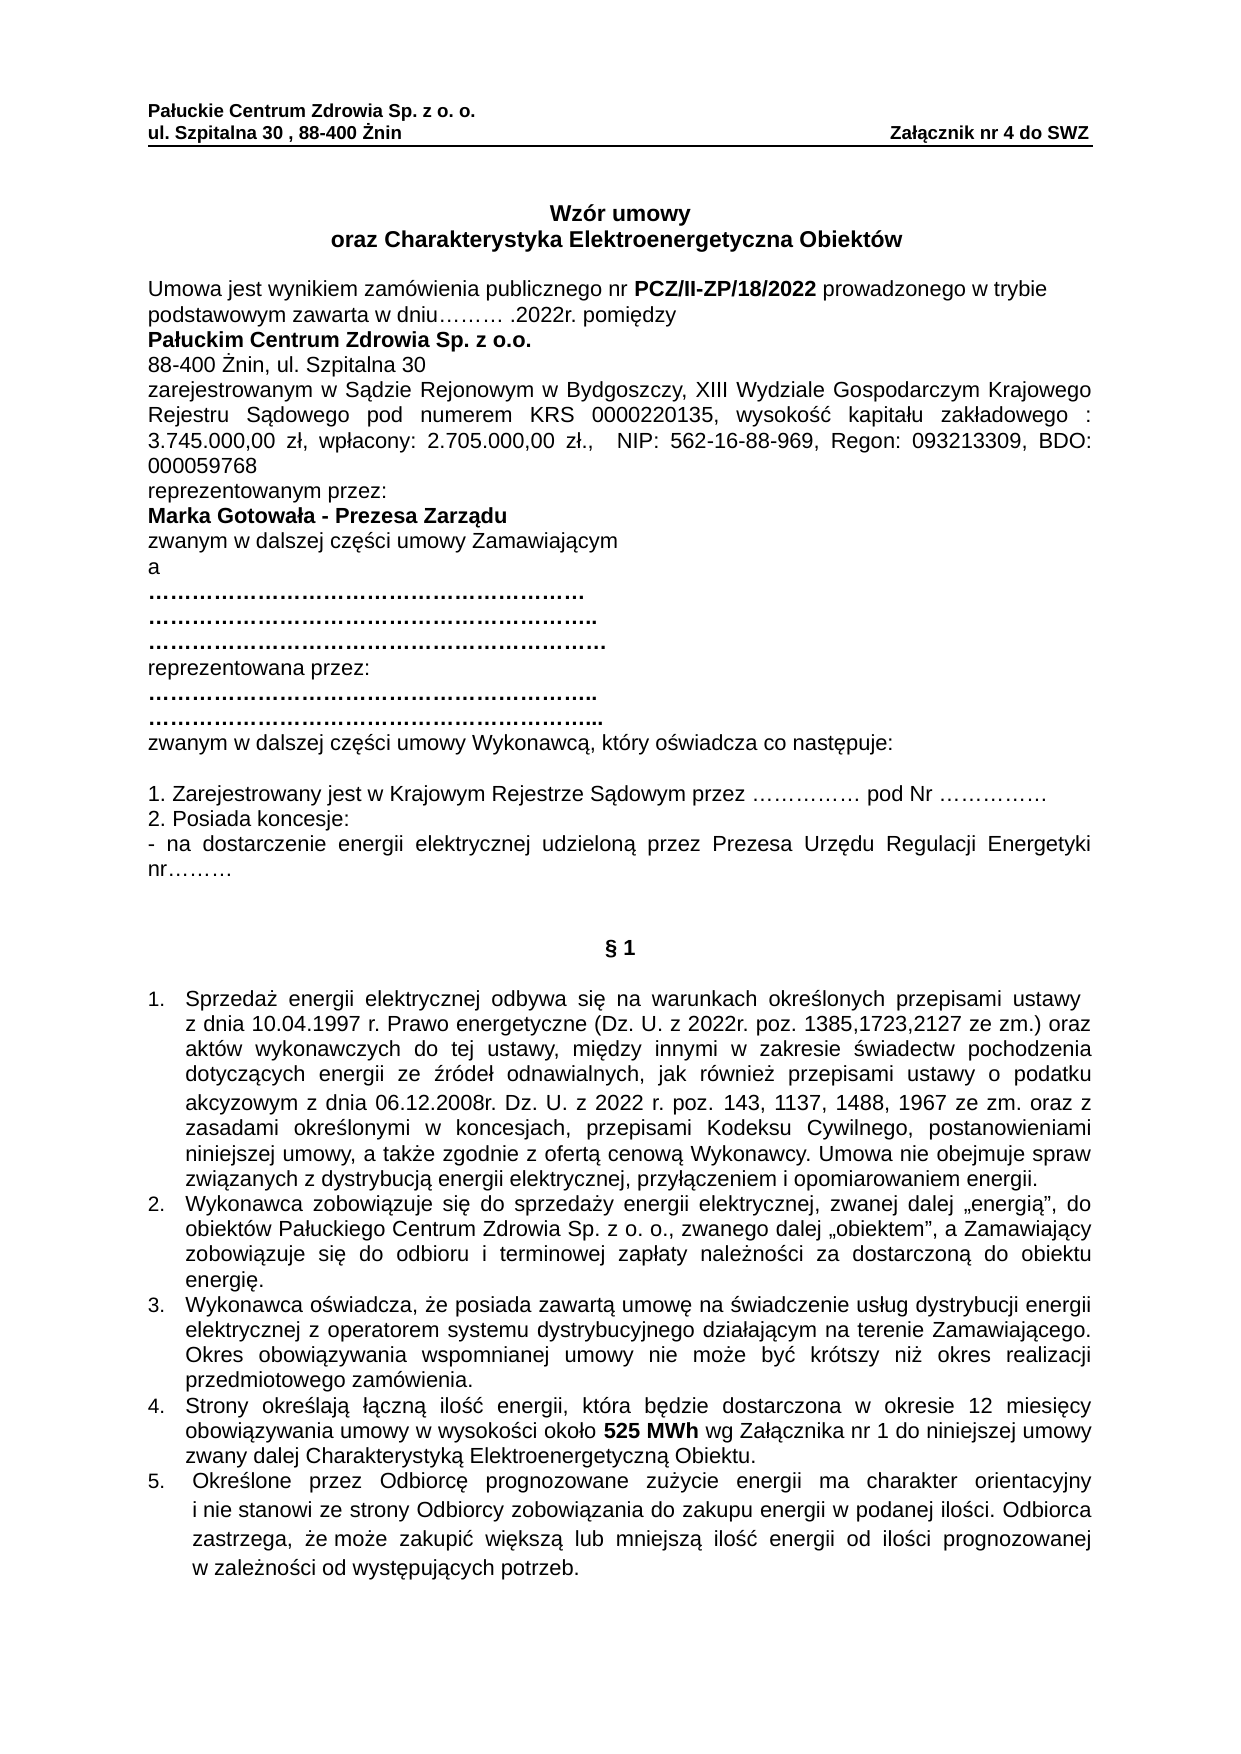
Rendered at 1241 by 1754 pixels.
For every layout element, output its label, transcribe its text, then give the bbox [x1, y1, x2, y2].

text 88-400 Żnin, ul. Szpitalna 30 [148, 352, 1093, 377]
text - na dostarczenie energii elektrycznej udzieloną przez Prezesa Urzędu Regulacji Energetyki nr……… [148, 831, 1093, 881]
text ……………………………………………………... [148, 705, 1093, 730]
text ……………………………………………………… [148, 629, 1093, 654]
text …………………………………………………… [148, 579, 1093, 604]
text a [148, 554, 1093, 579]
text Marka Gotowała - Prezesa Zarządu [148, 503, 1093, 528]
text reprezentowanym przez: [148, 478, 1093, 503]
list Sprzedaż energii elektrycznej odbywa się na warunkach określonych przepisami ustawy z dnia 10.04.1997 r. Prawo energetyczne (Dz. U. z 2022r. poz. 1385,1723,2127 ze zm.) oraz aktów wykonawczych do tej ustawy, między innymi w zakresie świadectw pochodzenia dotyczących energii ze źródeł odnawialnych, jak również przepisami ustawy o podatku akcyzowym z dnia 06.12.2008r. Dz. U. z 2022 r. poz. 143, 1137, 1488, 1967 ze zm. oraz z zasadami określonymi w koncesjach, przepisami Kodeksu Cywilnego, postanowieniami niniejszej umowy, a także zgodnie z ofertą cenową Wykonawcy. Umowa nie obejmuje spraw związanych z dystrybucją energii elektrycznej, przyłączeniem i opomiarowaniem energii. [148, 986, 1093, 1191]
text oraz Charakterystyka Elektroenergetyczna Obiektów [148, 226, 1085, 252]
text Umowa jest wynikiem zamówienia publicznego nr PCZ/II-ZP/18/2022 prowadzonego w trybie podstawowym zawarta w dniu……… .2022r. pomiędzy [148, 276, 1093, 327]
text ul. Szpitalna 30 , 88-400 Żnin Załącznik nr 4 do SWZ [148, 122, 1093, 145]
text Pałuckie Centrum Zdrowia Sp. z o. o. [148, 100, 1093, 122]
text § 1 [148, 935, 1093, 961]
text zwanym w dalszej części umowy Zamawiającym [148, 528, 1093, 554]
list Wykonawca oświadcza, że posiada zawartą umowę na świadczenie usług dystrybucji energii elektrycznej z operatorem systemu dystrybucyjnego działającym na terenie Zamawiającego. Okres obowiązywania wspomnianej umowy nie może być krótszy niż okres realizacji przedmiotowego zamówienia. [148, 1292, 1093, 1393]
list Strony określają łączną ilość energii, która będzie dostarczona w okresie 12 miesięcy obowiązywania umowy w wysokości około 525 MWh wg Załącznika nr 1 do niniejszej umowy zwany dalej Charakterystyką Elektroenergetyczną Obiektu. [148, 1393, 1093, 1468]
text zwanym w dalszej części umowy Wykonawcą, który oświadcza co następuje: [148, 730, 1093, 755]
text …………………………………………………….. [148, 604, 1093, 629]
list Wykonawca zobowiązuje się do sprzedaży energii elektrycznej, zwanej dalej „energią”, do obiektów Pałuckiego Centrum Zdrowia Sp. z o. o., zwanego dalej „obiektem”, a Zamawiający zobowiązuje się do odbioru i terminowej zapłaty należności za dostarczoną do obiektu energię. [148, 1191, 1093, 1292]
text reprezentowana przez: [148, 654, 1093, 680]
text 2. Posiada koncesje: [148, 806, 1093, 831]
text …………………………………………………….. [148, 680, 1093, 705]
text zarejestrowanym w Sądzie Rejonowym w Bydgoszczy, XIII Wydziale Gospodarczym Krajowego Rejestru Sądowego pod numerem KRS 0000220135, wysokość kapitału zakładowego : 3.745.000,00 zł, wpłacony: 2.705.000,00 zł., NIP: 562-16-88-969, Regon: 093213309, BDO: 000059768 [148, 377, 1093, 478]
list Określone przez Odbiorcę prognozowane zużycie energii ma charakter orientacyjny i nie stanowi ze strony Odbiorcy zobowiązania do zakupu energii w podanej ilości. Odbiorca zastrzega, że może zakupić większą lub mniejszą ilość energii od ilości prognozowanej w zależności od występujących potrzeb. [148, 1468, 1093, 1580]
text Wzór umowy [148, 200, 1093, 226]
text Pałuckim Centrum Zdrowia Sp. z o.o. [148, 327, 1093, 352]
text 1. Zarejestrowany jest w Krajowym Rejestrze Sądowym przez …………… pod Nr …………… [148, 781, 1093, 806]
